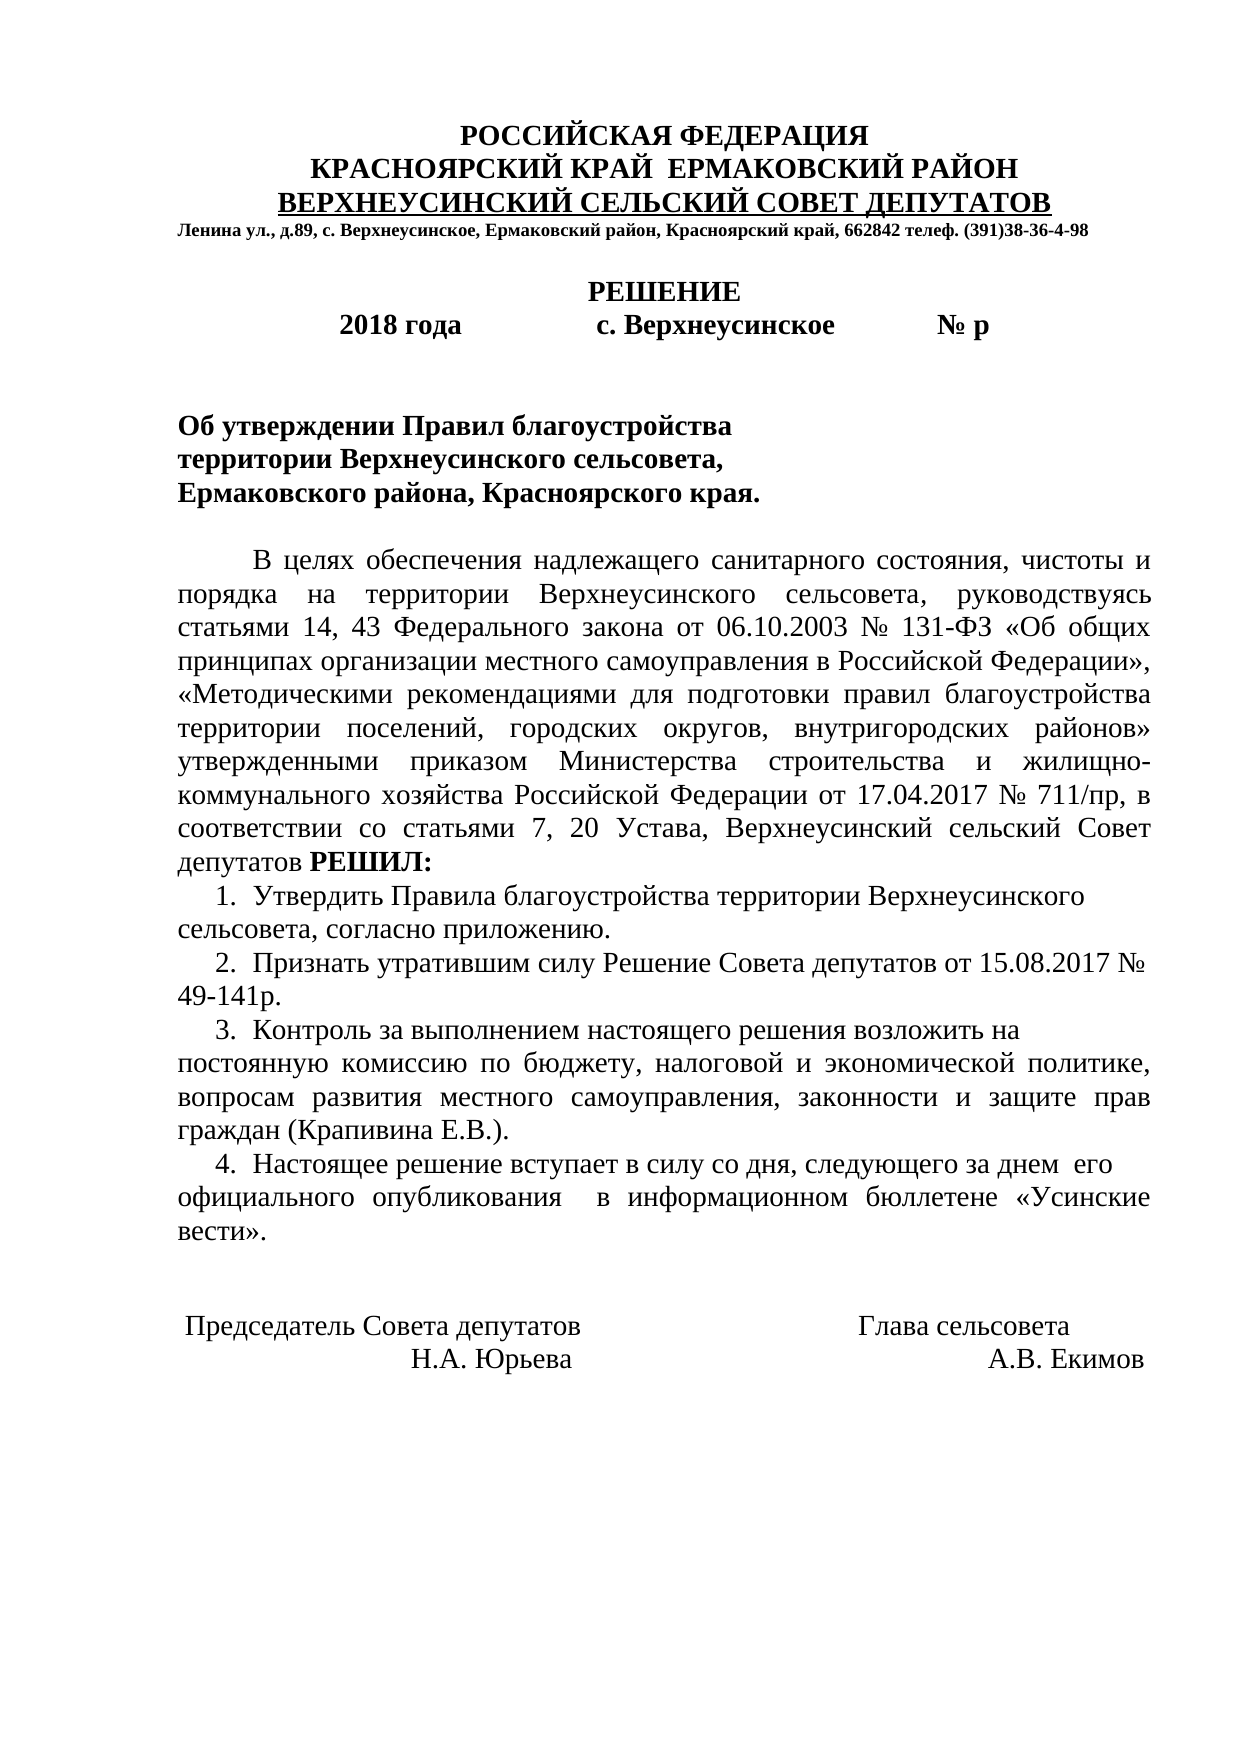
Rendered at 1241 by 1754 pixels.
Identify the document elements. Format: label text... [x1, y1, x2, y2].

text Об утверждении Правил благоустройства [177, 408, 1152, 442]
title Признать утратившим силу Решение Совета депутатов от 15.08.2017 № [215, 945, 1152, 978]
text РЕШЕНИЕ [177, 274, 1152, 307]
title сельсовета, согласно приложению. [177, 911, 1152, 945]
text Ермаковского района, Красноярского края. [177, 475, 1152, 509]
text ВЕРХНЕУСИНСКИЙ СЕЛЬСКИЙ СОВЕТ ДЕПУТАТОВ [177, 185, 1152, 219]
title Утвердить Правила благоустройства территории Верхнеусинского [215, 878, 1152, 911]
list Контроль за выполнением настоящего решения возложить на [215, 1012, 1152, 1045]
text 2018 года с. Верхнеусинское № р [177, 307, 1152, 341]
text постоянную комиссию по бюджету, налоговой и экономической политике, вопросам развития местного самоуправления, законности и защите прав граждан (Крапивина Е.В.). [177, 1045, 1152, 1146]
list Настоящее решение вступает в силу со дня, следующего за днем его [215, 1146, 1152, 1179]
title В целях обеспечения надлежащего санитарного состояния, чистоты и порядка на территории Верхнеусинского сельсовета, руководствуясь статьями 14, 43 Федерального закона от 06.10.2003 № 131-ФЗ «Об общих принципах организации местного самоуправления в Российской Федерации», «Методическими рекомендациями для подготовки правил благоустройства территории поселений, городских округов, внутригородских районов» утвержденными приказом Министерства строительства и жилищно-коммунального хозяйства Российской Федерации от 17.04.2017 № 711/пр, в соответствии со статьями 7, 20 Устава, Верхнеусинский сельский Совет депутатов РЕШИЛ: [177, 542, 1152, 878]
text Председатель Совета депутатов Глава сельсовета [177, 1308, 1152, 1342]
text официального опубликования в информационном бюллетене «Усинские вести». [177, 1179, 1152, 1247]
text Н.А. Юрьева А.В. Екимов [177, 1342, 1152, 1375]
title 49-141р. [177, 978, 1152, 1012]
text КРАСНОЯРСКИЙ КРАЙ ЕРМАКОВСКИЙ РАЙОН [177, 152, 1152, 185]
text Ленина ул., д.89, с. Верхнеусинское, Ермаковский район, Красноярский край, 662842 телеф. (391)38-36-4-98 [177, 219, 1152, 240]
text РОССИЙСКАЯ ФЕДЕРАЦИЯ [177, 118, 1152, 152]
text территории Верхнеусинского сельсовета, [177, 442, 1152, 475]
